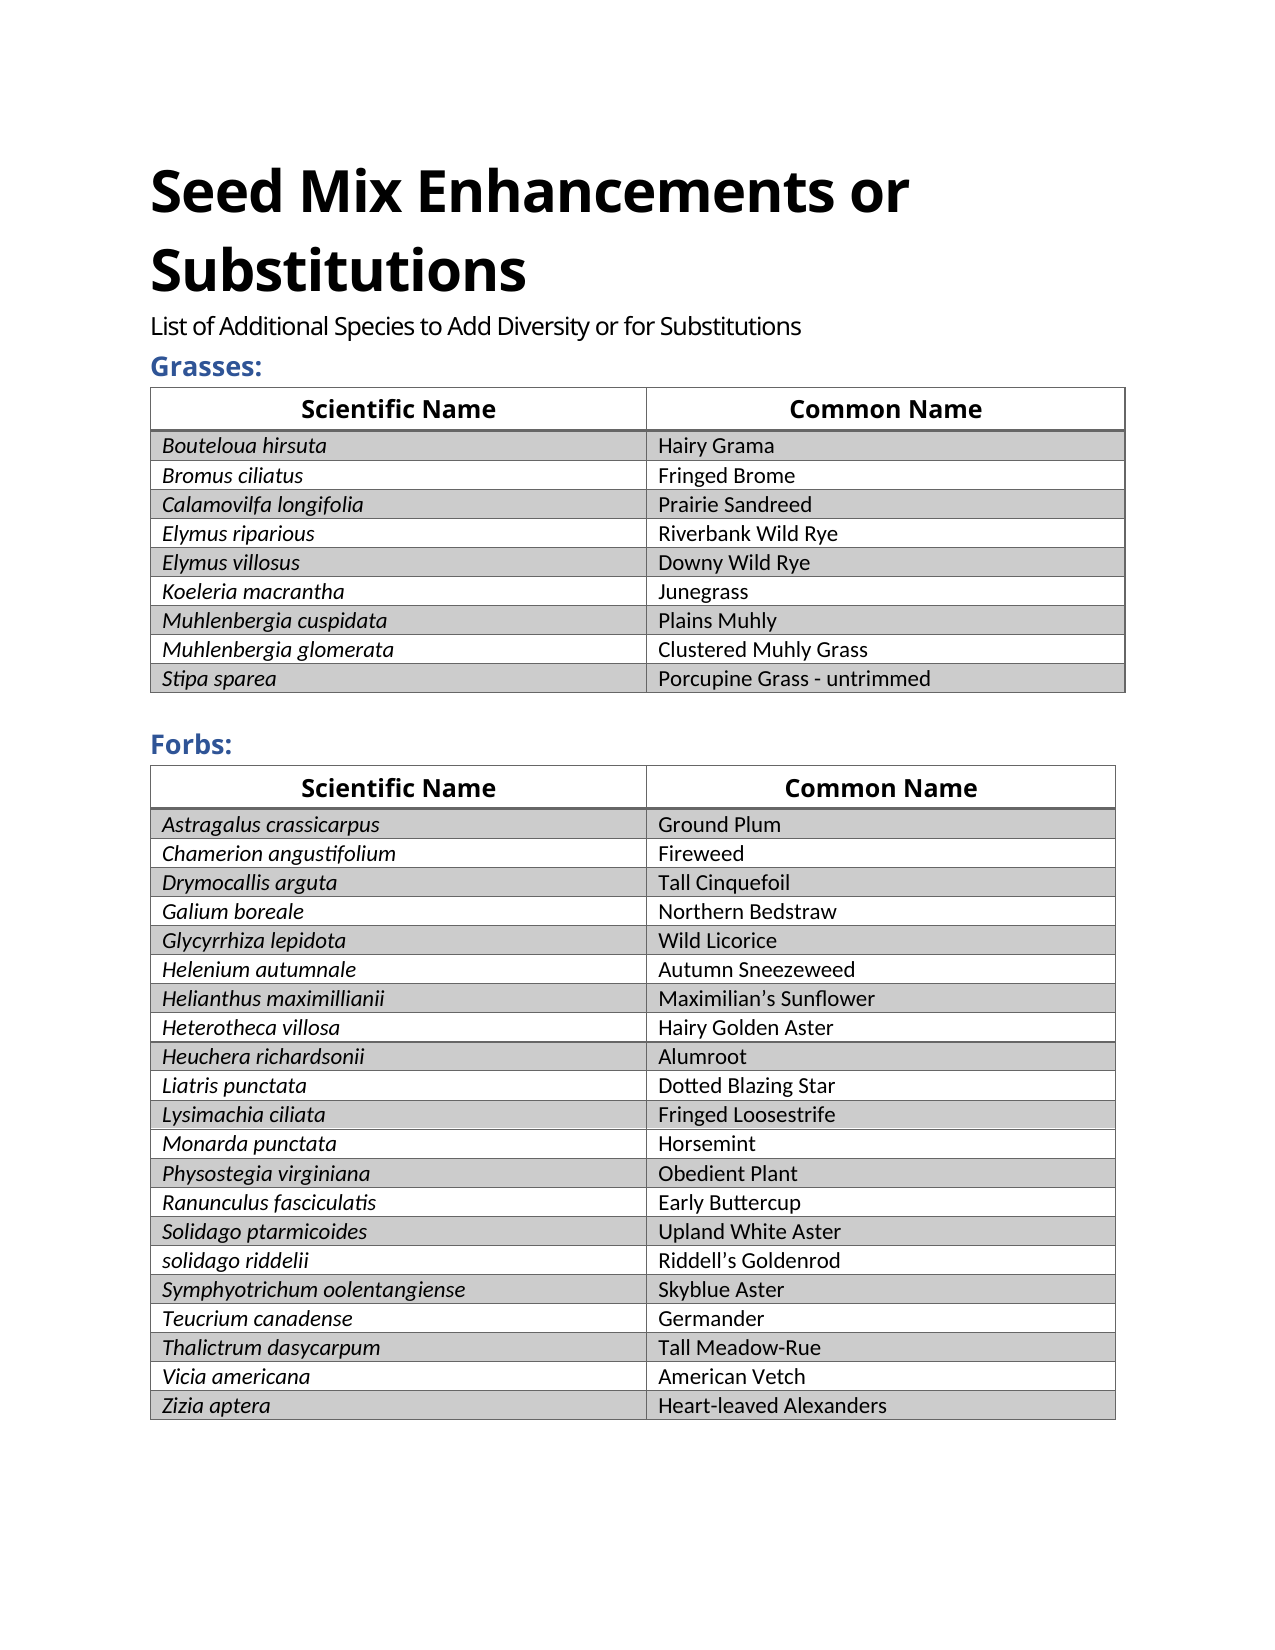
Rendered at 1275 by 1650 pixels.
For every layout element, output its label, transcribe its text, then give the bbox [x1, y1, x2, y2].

subtitle Forbs: [150, 725, 1125, 762]
table_cell Lysimachia ciliata [151, 1101, 646, 1128]
table_cell Elymus riparious [151, 519, 646, 547]
table_cell Bouteloua hirsuta [151, 432, 646, 460]
table_cell Solidago ptarmicoides [151, 1217, 646, 1245]
table_cell Germander [647, 1304, 1115, 1332]
table_cell Ranunculus fasciculatis [151, 1188, 646, 1216]
table_cell Obedient Plant [647, 1159, 1115, 1187]
table_cell Upland White Aster [647, 1217, 1115, 1245]
table_cell Porcupine Grass - untrimmed [647, 664, 1124, 692]
table_cell Fringed Loosestrife [647, 1101, 1115, 1128]
table_cell Heart-leaved Alexanders [647, 1391, 1115, 1419]
subtitle Grasses: [150, 347, 1125, 384]
table_header Scientific Name [151, 388, 646, 428]
table_cell Plains Muhly [647, 606, 1124, 634]
table_cell Hairy Golden Aster [647, 1013, 1115, 1041]
table_cell Helenium autumnale [151, 955, 646, 983]
table_cell Elymus villosus [151, 548, 646, 576]
table_cell Bromus ciliatus [151, 461, 646, 489]
table_cell Alumroot [647, 1043, 1115, 1070]
table_cell Fringed Brome [647, 461, 1124, 489]
table_cell Hairy Grama [647, 432, 1124, 460]
table_header Common Name [647, 388, 1124, 428]
table_cell American Vetch [647, 1362, 1115, 1390]
table_cell Koeleria macrantha [151, 577, 646, 605]
table_cell Teucrium canadense [151, 1304, 646, 1332]
table_cell Downy Wild Rye [647, 548, 1124, 576]
table_cell Glycyrrhiza lepidota [151, 926, 646, 954]
table_cell Riddell’s Goldenrod [647, 1246, 1115, 1274]
table_cell Muhlenbergia glomerata [151, 635, 646, 663]
table_cell Stipa sparea [151, 664, 646, 692]
table_cell Drymocallis arguta [151, 868, 646, 896]
title Seed Mix Enhancements or Substitutions [150, 150, 1125, 309]
table_cell Helianthus maximillianii [151, 984, 646, 1012]
table_header Scientific Name [151, 766, 646, 807]
table_cell Vicia americana [151, 1362, 646, 1390]
table_header Common Name [647, 766, 1115, 807]
table_cell Heterotheca villosa [151, 1013, 646, 1041]
table_cell Chamerion angustifolium [151, 839, 646, 867]
table_cell Clustered Muhly Grass [647, 635, 1124, 663]
table_cell Wild Licorice [647, 926, 1115, 954]
table_cell Autumn Sneezeweed [647, 955, 1115, 983]
table_cell Dotted Blazing Star [647, 1071, 1115, 1099]
table_cell Skyblue Aster [647, 1275, 1115, 1303]
table_cell Northern Bedstraw [647, 897, 1115, 925]
table_cell Tall Cinquefoil [647, 868, 1115, 896]
table_cell Zizia aptera [151, 1391, 646, 1419]
table_cell Junegrass [647, 577, 1124, 605]
table_cell Calamovilfa longifolia [151, 490, 646, 518]
table_cell Thalictrum dasycarpum [151, 1333, 646, 1361]
table_cell Fireweed [647, 839, 1115, 867]
table_cell solidago riddelii [151, 1246, 646, 1274]
table_cell Heuchera richardsonii [151, 1043, 646, 1070]
table_cell Tall Meadow-Rue [647, 1333, 1115, 1361]
table_cell Ground Plum [647, 810, 1115, 838]
title List of Additional Species to Add Diversity or for Substitutions [150, 309, 1125, 343]
table_cell Liatris punctata [151, 1071, 646, 1099]
table_cell Astragalus crassicarpus [151, 810, 646, 838]
table_cell Physostegia virginiana [151, 1159, 646, 1187]
table_cell Muhlenbergia cuspidata [151, 606, 646, 634]
table_cell Maximilian’s Sunflower [647, 984, 1115, 1012]
table_cell Prairie Sandreed [647, 490, 1124, 518]
table_cell Galium boreale [151, 897, 646, 925]
table_cell Riverbank Wild Rye [647, 519, 1124, 547]
table_cell Symphyotrichum oolentangiense [151, 1275, 646, 1303]
table_cell Monarda punctata [151, 1130, 646, 1158]
table_cell Early Buttercup [647, 1188, 1115, 1216]
table_cell Horsemint [647, 1130, 1115, 1158]
